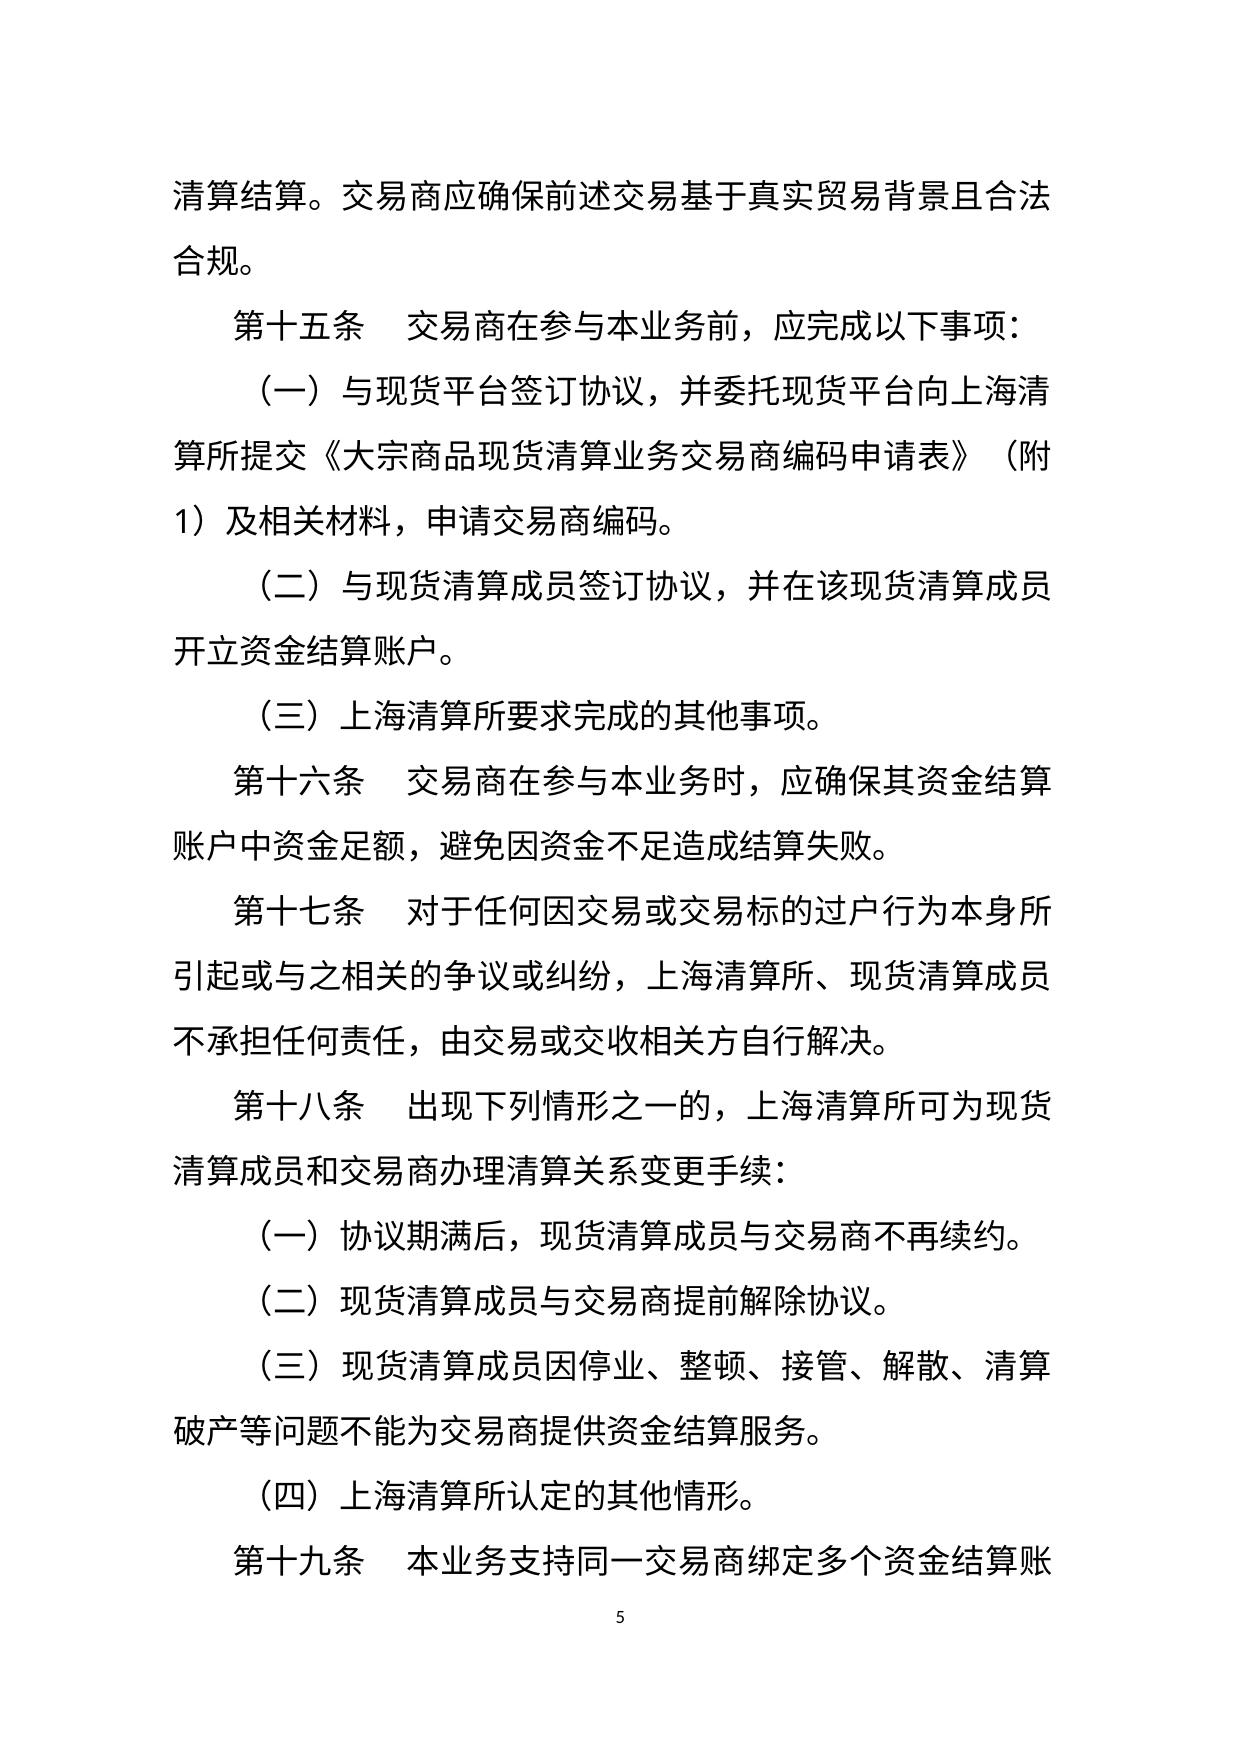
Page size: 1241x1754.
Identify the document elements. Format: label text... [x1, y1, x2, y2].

text （一）与现货平台签订协议，并委托现货平台向上海清算所提交《大宗商品现货清算业务交易商编码申请表》（附1）及相关材料，申请交易商编码。 [173, 357, 1053, 552]
text （二）与现货清算成员签订协议，并在该现货清算成员开立资金结算账户。 [173, 552, 1053, 682]
text （三）上海清算所要求完成的其他事项。 [173, 682, 1053, 747]
text （三）现货清算成员因停业、整顿、接管、解散、清算破产等问题不能为交易商提供资金结算服务。 [173, 1332, 1053, 1462]
text （二）现货清算成员与交易商提前解除协议。 [173, 1267, 1053, 1332]
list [172, 162, 1053, 292]
text （四）上海清算所认定的其他情形。 [173, 1462, 1053, 1527]
list 交易商在参与本业务时，应确保其资金结算账户中资金足额，避免因资金不足造成结算失败。 [172, 747, 1053, 877]
list 交易商在参与本业务前，应完成以下事项： [172, 292, 1053, 357]
list 对于任何因交易或交易标的过户行为本身所引起或与之相关的争议或纠纷，上海清算所、现货清算成员不承担任何责任，由交易或交收相关方自行解决。 [172, 877, 1053, 1072]
list 出现下列情形之一的，上海清算所可为现货清算成员和交易商办理清算关系变更手续： [172, 1072, 1053, 1202]
text （一）协议期满后，现货清算成员与交易商不再续约。 [173, 1202, 1053, 1267]
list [172, 1527, 1053, 1592]
